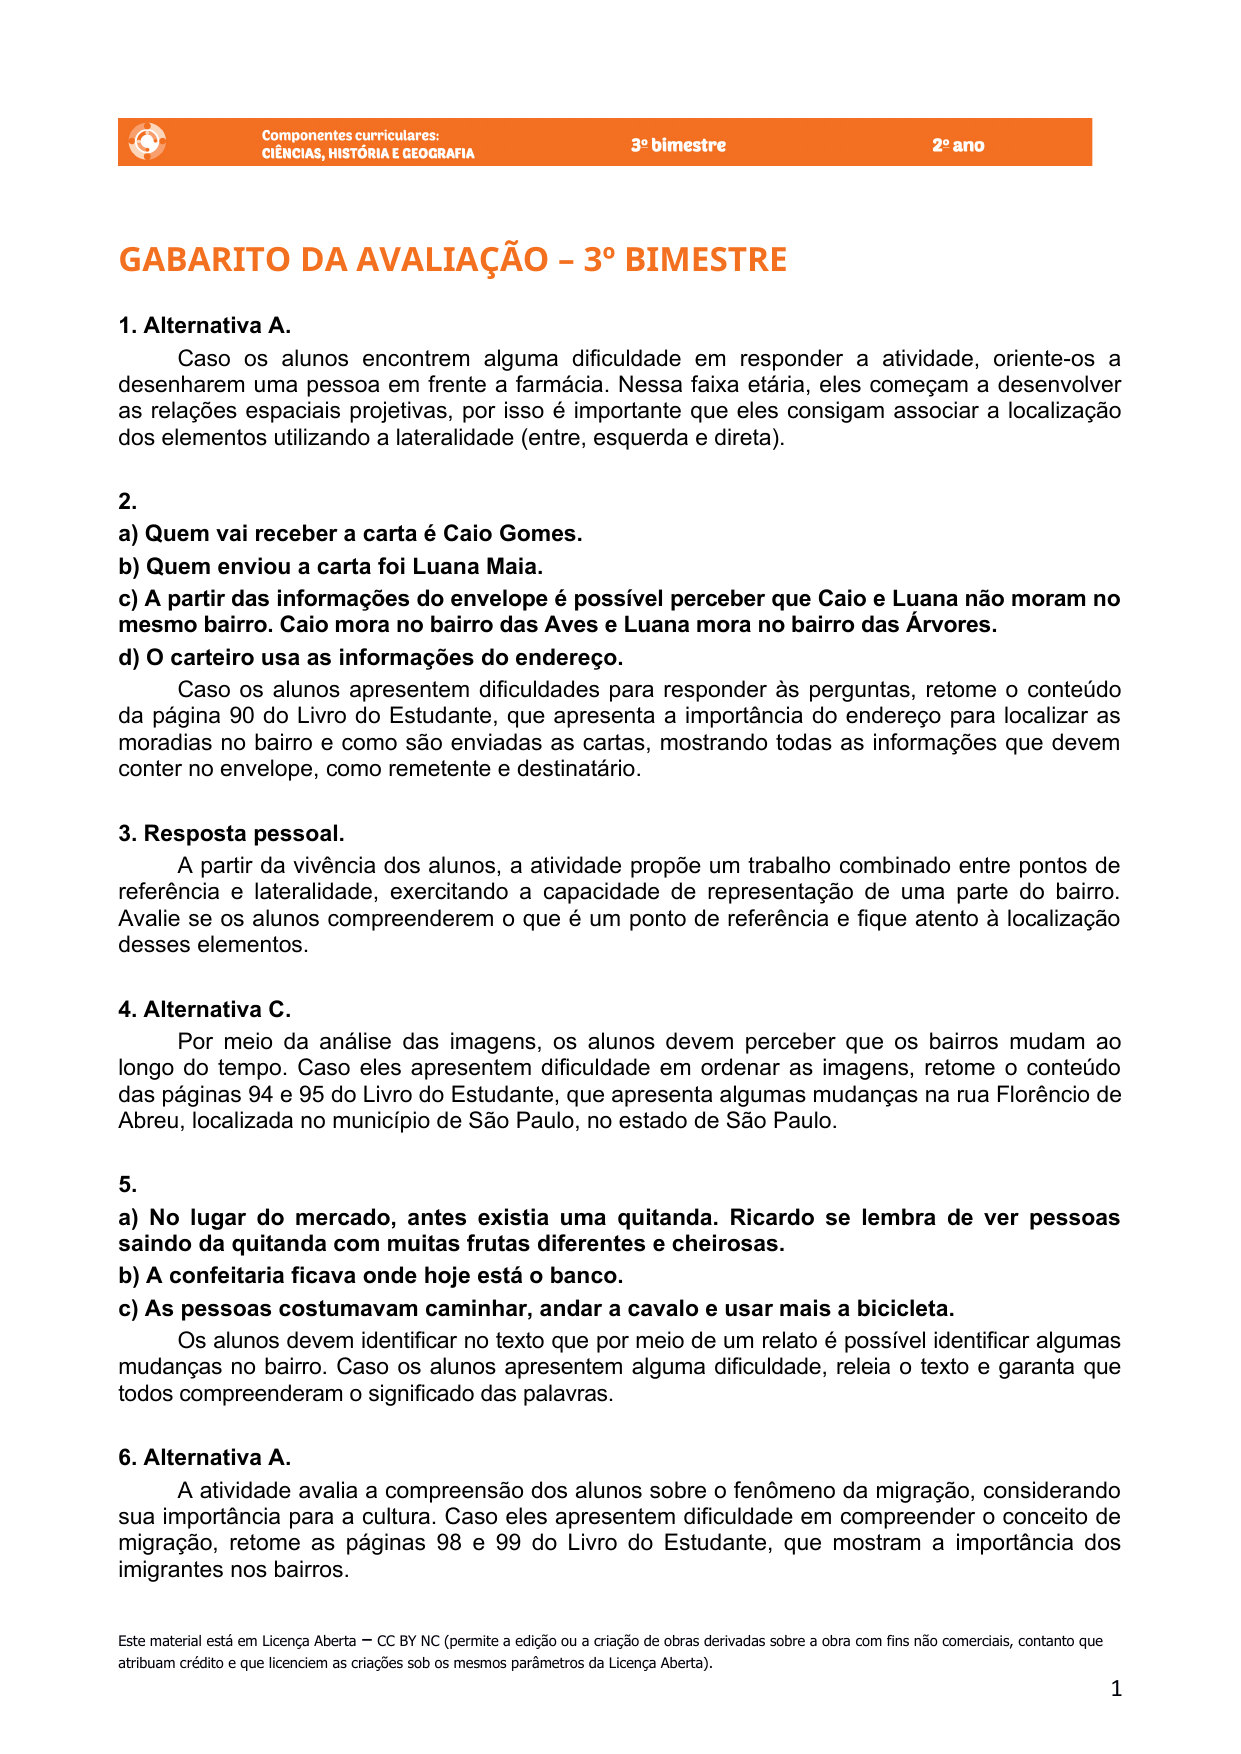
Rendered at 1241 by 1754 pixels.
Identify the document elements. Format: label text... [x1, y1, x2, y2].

text Caso os alunos encontrem alguma dificuldade em responder a atividade, oriente-os a desenharem uma pessoa em frente a farmácia. Nessa faixa etária, eles começam a desenvolver as relações espaciais projetivas, por isso é importante que eles consigam associar a localização dos elementos utilizando a lateralidade (entre, esquerda e direta). [118, 344, 1122, 450]
text a) Quem vai receber a carta é Caio Gomes. [118, 520, 1122, 547]
text c) As pessoas costumavam caminhar, andar a cavalo e usar mais a bicicleta. [118, 1295, 1122, 1321]
text b) A confeitaria ficava onde hoje está o banco. [118, 1262, 1122, 1289]
text c) A partir das informações do envelope é possível perceber que Caio e Luana não moram no mesmo bairro. Caio mora no bairro das Aves e Luana mora no bairro das Árvores. [118, 585, 1122, 638]
picture [118, 118, 1093, 166]
text Por meio da análise das imagens, os alunos devem perceber que os bairros mudam ao longo do tempo. Caso eles apresentem dificuldade em ordenar as imagens, retome o conteúdo das páginas 94 e 95 do Livro do Estudante, que apresenta algumas mudanças na rua Florêncio de Abreu, localizada no município de São Paulo, no estado de São Paulo. [118, 1028, 1122, 1133]
text d) O carteiro usa as informações do endereço. [118, 644, 1122, 670]
text Caso os alunos apresentem dificuldades para responder às perguntas, retome o conteúdo da página 90 do Livro do Estudante, que apresenta a importância do endereço para localizar as moradias no bairro e como são enviadas as cartas, mostrando todas as informações que devem conter no envelope, como remetente e destinatário. [118, 676, 1122, 781]
text 2. [118, 488, 1122, 514]
text 4. Alternativa C. [118, 996, 1122, 1022]
text 3. Resposta pessoal. [118, 819, 1122, 846]
text 1. Alternativa A. [118, 312, 1122, 338]
text 5. [118, 1171, 1122, 1198]
text Os alunos devem identificar no texto que por meio de um relato é possível identificar algumas mudanças no bairro. Caso os alunos apresentem alguma dificuldade, releia o texto e garanta que todos compreenderam o significado das palavras. [118, 1327, 1122, 1406]
text A partir da vivência dos alunos, a atividade propõe um trabalho combinado entre pontos de referência e lateralidade, exercitando a capacidade de representação de uma parte do bairro. Avalie se os alunos compreenderem o que é um ponto de referência e fique atento à localização desses elementos. [118, 852, 1122, 957]
text Gabarito da avaliação – 3º Bimestre [118, 236, 1122, 282]
text a) No lugar do mercado, antes existia uma quitanda. Ricardo se lembra de ver pessoas saindo da quitanda com muitas frutas diferentes e cheirosas. [118, 1204, 1122, 1256]
text 6. Alternativa A. [118, 1444, 1122, 1471]
text b) Quem enviou a carta foi Luana Maia. [118, 553, 1122, 579]
text A atividade avalia a compreensão dos alunos sobre o fenômeno da migração, considerando sua importância para a cultura. Caso eles apresentem dificuldade em compreender o conceito de migração, retome as páginas 98 e 99 do Livro do Estudante, que mostram a importância dos imigrantes nos bairros. [118, 1477, 1122, 1582]
